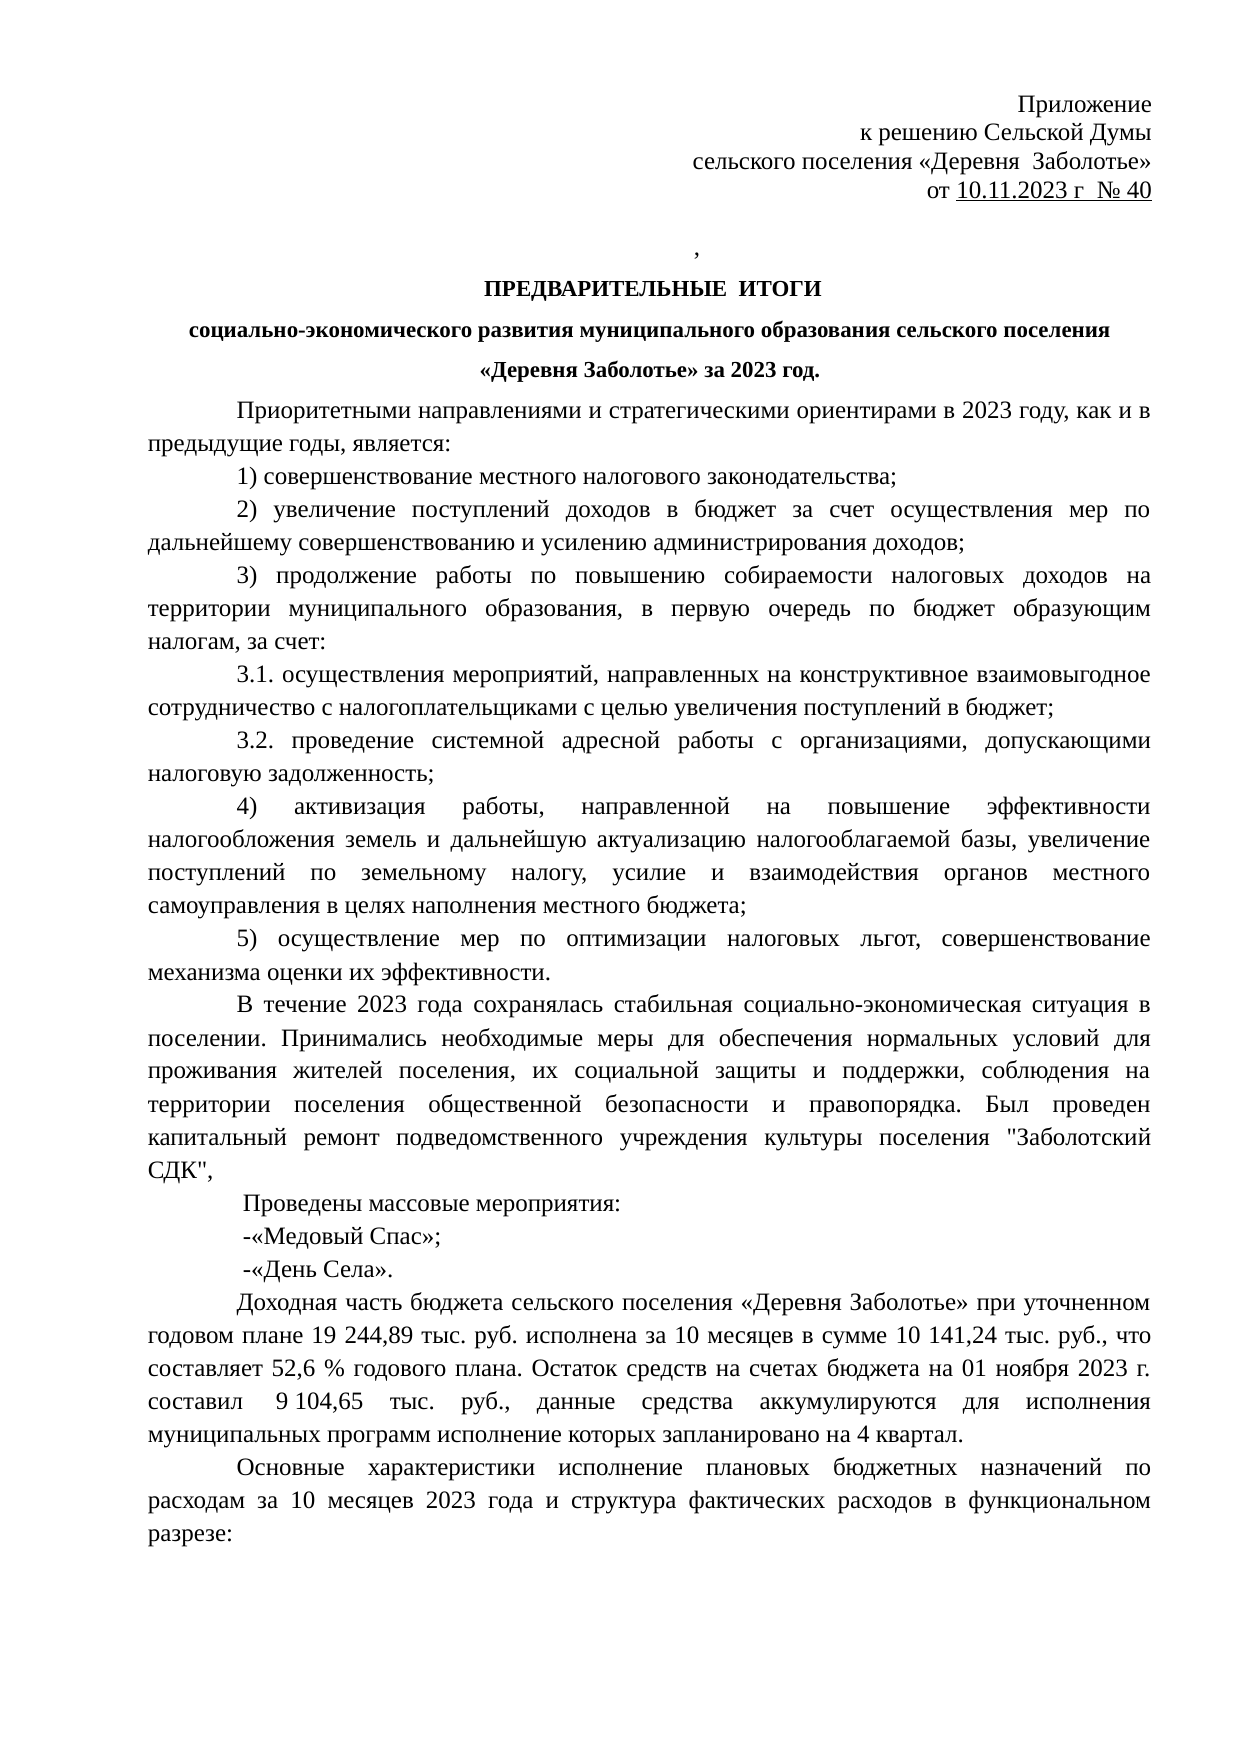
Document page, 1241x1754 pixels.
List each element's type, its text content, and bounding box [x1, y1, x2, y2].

text Приложение [148, 89, 1152, 117]
text Проведены массовые мероприятия: [148, 1188, 1152, 1216]
text 2) увеличение поступлений доходов в бюджет за счет осуществления мер по дальнейшему совершенствованию и усилению администрирования доходов; [148, 494, 1152, 556]
text -«День Села». [148, 1254, 1152, 1282]
text 3.1. осуществления мероприятий, направленных на конструктивное взаимовыгодное сотрудничество с налогоплательщиками с целью увеличения поступлений в бюджет; [148, 659, 1152, 721]
text социально-экономического развития муниципального образования сельского поселения «Деревня Заболотье» за 2023 год. [148, 316, 1152, 382]
text 4) активизация работы, направленной на повышение эффективности налогообложения земель и дальнейшую актуализацию налогооблагаемой базы, увеличение поступлений по земельному налогу, усилие и взаимодействия органов местного самоуправления в целях наполнения местного бюджета; [148, 791, 1152, 919]
text Доходная часть бюджета сельского поселения «Деревня Заболотье» при уточненном годовом плане 19 244,89 тыс. руб. исполнена за 10 месяцев в сумме 10 141,24 тыс. руб., что составляет 52,6 % годового плана. Остаток средств на счетах бюджета на 01 ноября 2023 г. составил 9 104,65 тыс. руб., данные средства аккумулируются для исполнения муниципальных программ исполнение которых запланировано на 4 квартал. [148, 1287, 1152, 1448]
text ПРЕДВАРИТЕЛЬНЫЕ ИТОГИ [148, 276, 1152, 302]
text -«Медовый Спас»; [148, 1221, 1152, 1249]
text В течение 2023 года сохранялась стабильная социально-экономическая ситуация в поселении. Принимались необходимые меры для обеспечения нормальных условий для проживания жителей поселения, их социальной защиты и поддержки, соблюдения на территории поселения общественной безопасности и правопорядка. Был проведен капитальный ремонт подведомственного учреждения культуры поселения "Заболотский СДК", [148, 989, 1152, 1183]
text Основные характеристики исполнение плановых бюджетных назначений по расходам за 10 месяцев 2023 года и структура фактических расходов в функциональном разрезе: [148, 1452, 1152, 1547]
text сельского поселения «Деревня Заболотье» [148, 146, 1152, 175]
text , [148, 232, 1152, 261]
text к решению Сельской Думы [148, 117, 1152, 146]
text 1) совершенствование местного налогового законодательства; [148, 461, 1152, 490]
text от 10.11.2023 г № 40 [148, 175, 1152, 204]
text Приоритетными направлениями и стратегическими ориентирами в 2023 году, как и в предыдущие годы, является: [148, 395, 1152, 457]
text 3) продолжение работы по повышению собираемости налоговых доходов на территории муниципального образования, в первую очередь по бюджет образующим налогам, за счет: [148, 560, 1152, 655]
text 3.2. проведение системной адресной работы с организациями, допускающими налоговую задолженность; [148, 725, 1152, 787]
text 5) осуществление мер по оптимизации налоговых льгот, совершенствование механизма оценки их эффективности. [148, 923, 1152, 985]
